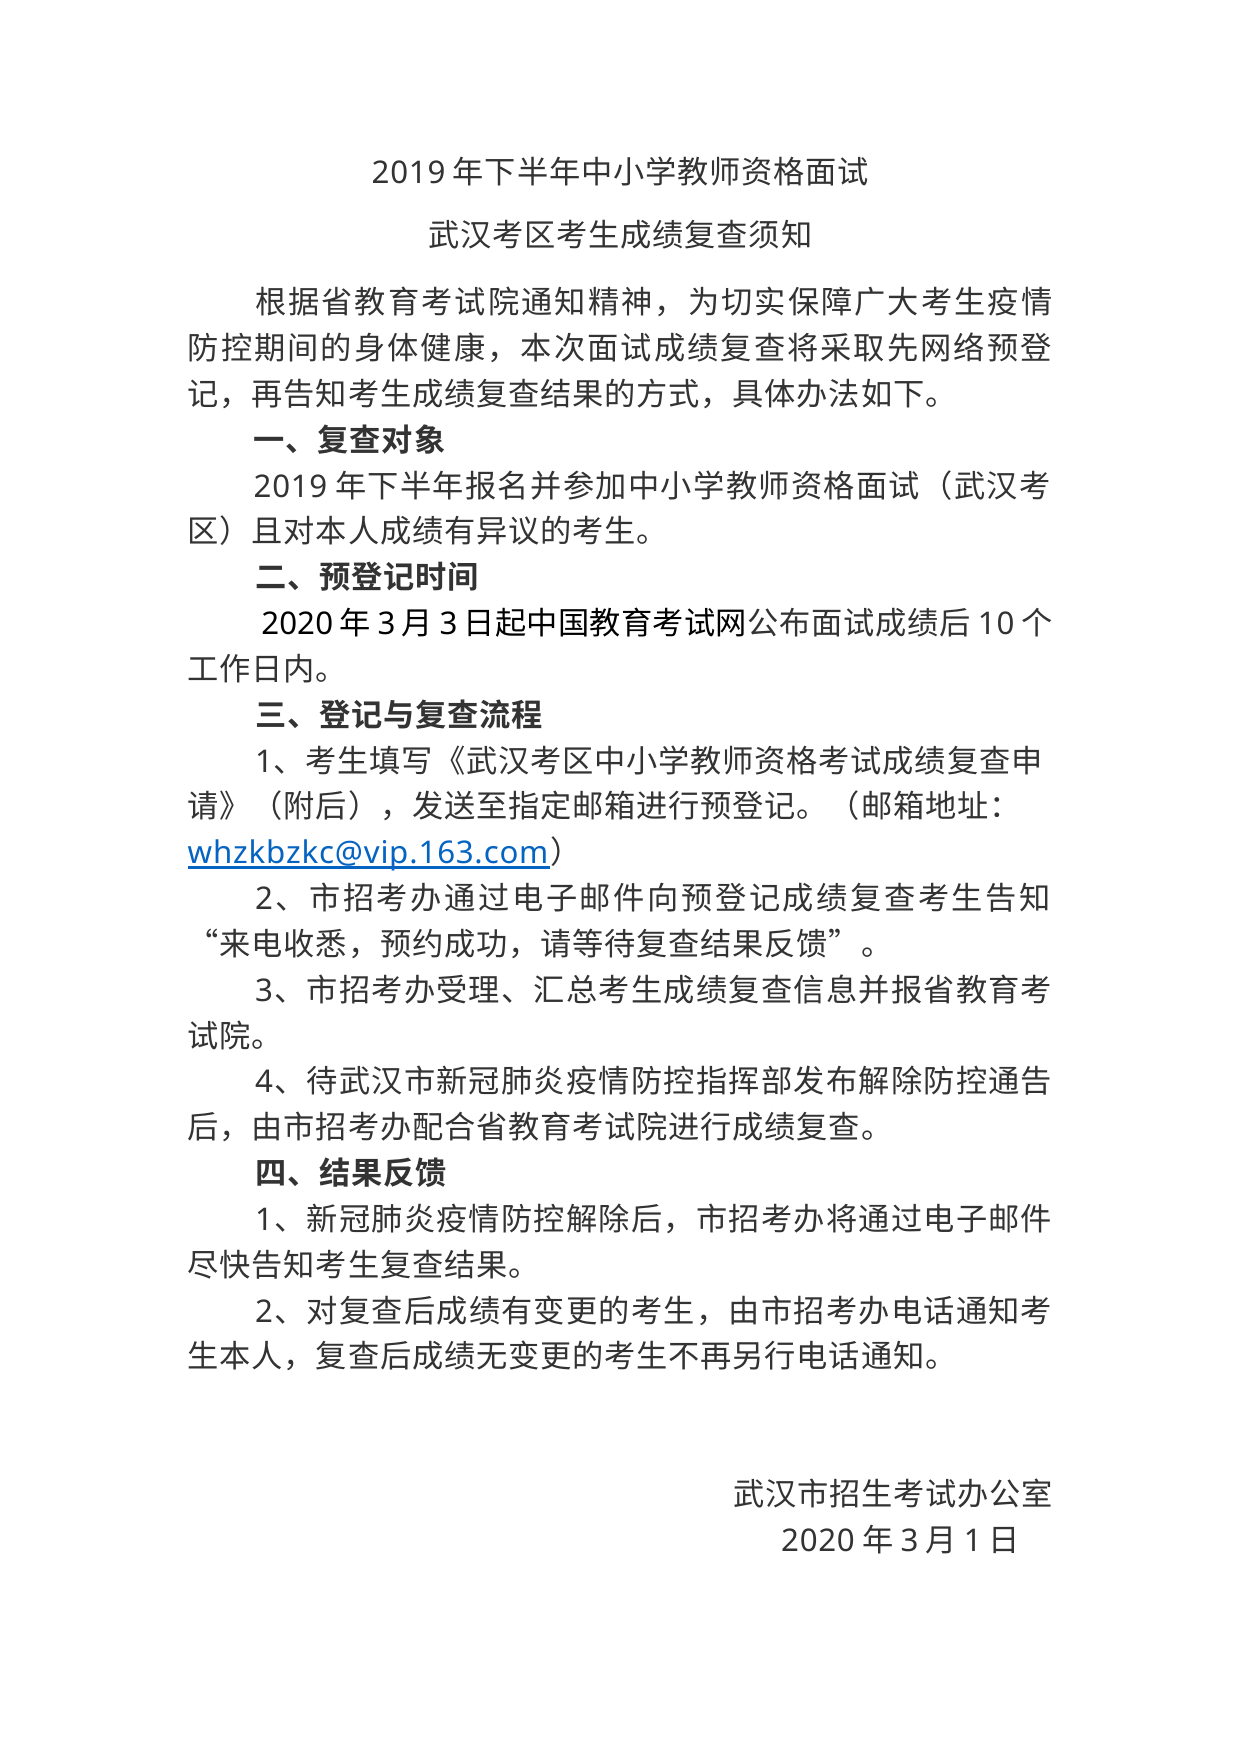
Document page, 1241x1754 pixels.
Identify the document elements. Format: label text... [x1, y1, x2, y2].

text 2、对复查后成绩有变更的考生，由市招考办电话通知考生本人，复查后成绩无变更的考生不再另行电话通知。 [187, 1285, 1053, 1377]
text 1、新冠肺炎疫情防控解除后，市招考办将通过电子邮件尽快告知考生复查结果。 [187, 1194, 1053, 1285]
text 2019年下半年中小学教师资格面试 [187, 150, 1053, 192]
text 2020年3月1日 [187, 1514, 1020, 1560]
text 二、预登记时间 [187, 552, 1053, 598]
text 四、结果反馈 [187, 1148, 1053, 1194]
text 三、登记与复查流程 [187, 689, 1053, 735]
text 3、市招考办受理、汇总考生成绩复查信息并报省教育考试院。 [187, 964, 1053, 1056]
text 2、市招考办通过电子邮件向预登记成绩复查考生告知“来电收悉，预约成功，请等待复查结果反馈”。 [187, 873, 1053, 964]
text 1、考生填写《武汉考区中小学教师资格考试成绩复查申请》（附后），发送至指定邮箱进行预登记。（邮箱地址：whzkbzkc@vip.163.com） [187, 735, 1053, 873]
text 武汉考区考生成绩复查须知 [187, 213, 1053, 255]
text 2019年下半年报名并参加中小学教师资格面试（武汉考区）且对本人成绩有异议的考生。 [187, 460, 1053, 552]
text 武汉市招生考试办公室 [187, 1469, 1053, 1514]
text 根据省教育考试院通知精神，为切实保障广大考生疫情防控期间的身体健康，本次面试成绩复查将采取先网络预登记，再告知考生成绩复查结果的方式，具体办法如下。 [187, 277, 1053, 414]
text 4、待武汉市新冠肺炎疫情防控指挥部发布解除防控通告后，由市招考办配合省教育考试院进行成绩复查。 [187, 1056, 1053, 1148]
text 一、复查对象 [187, 414, 1053, 460]
text 2020年3月3日起中国教育考试网公布面试成绩后10个工作日内。 [187, 598, 1053, 689]
